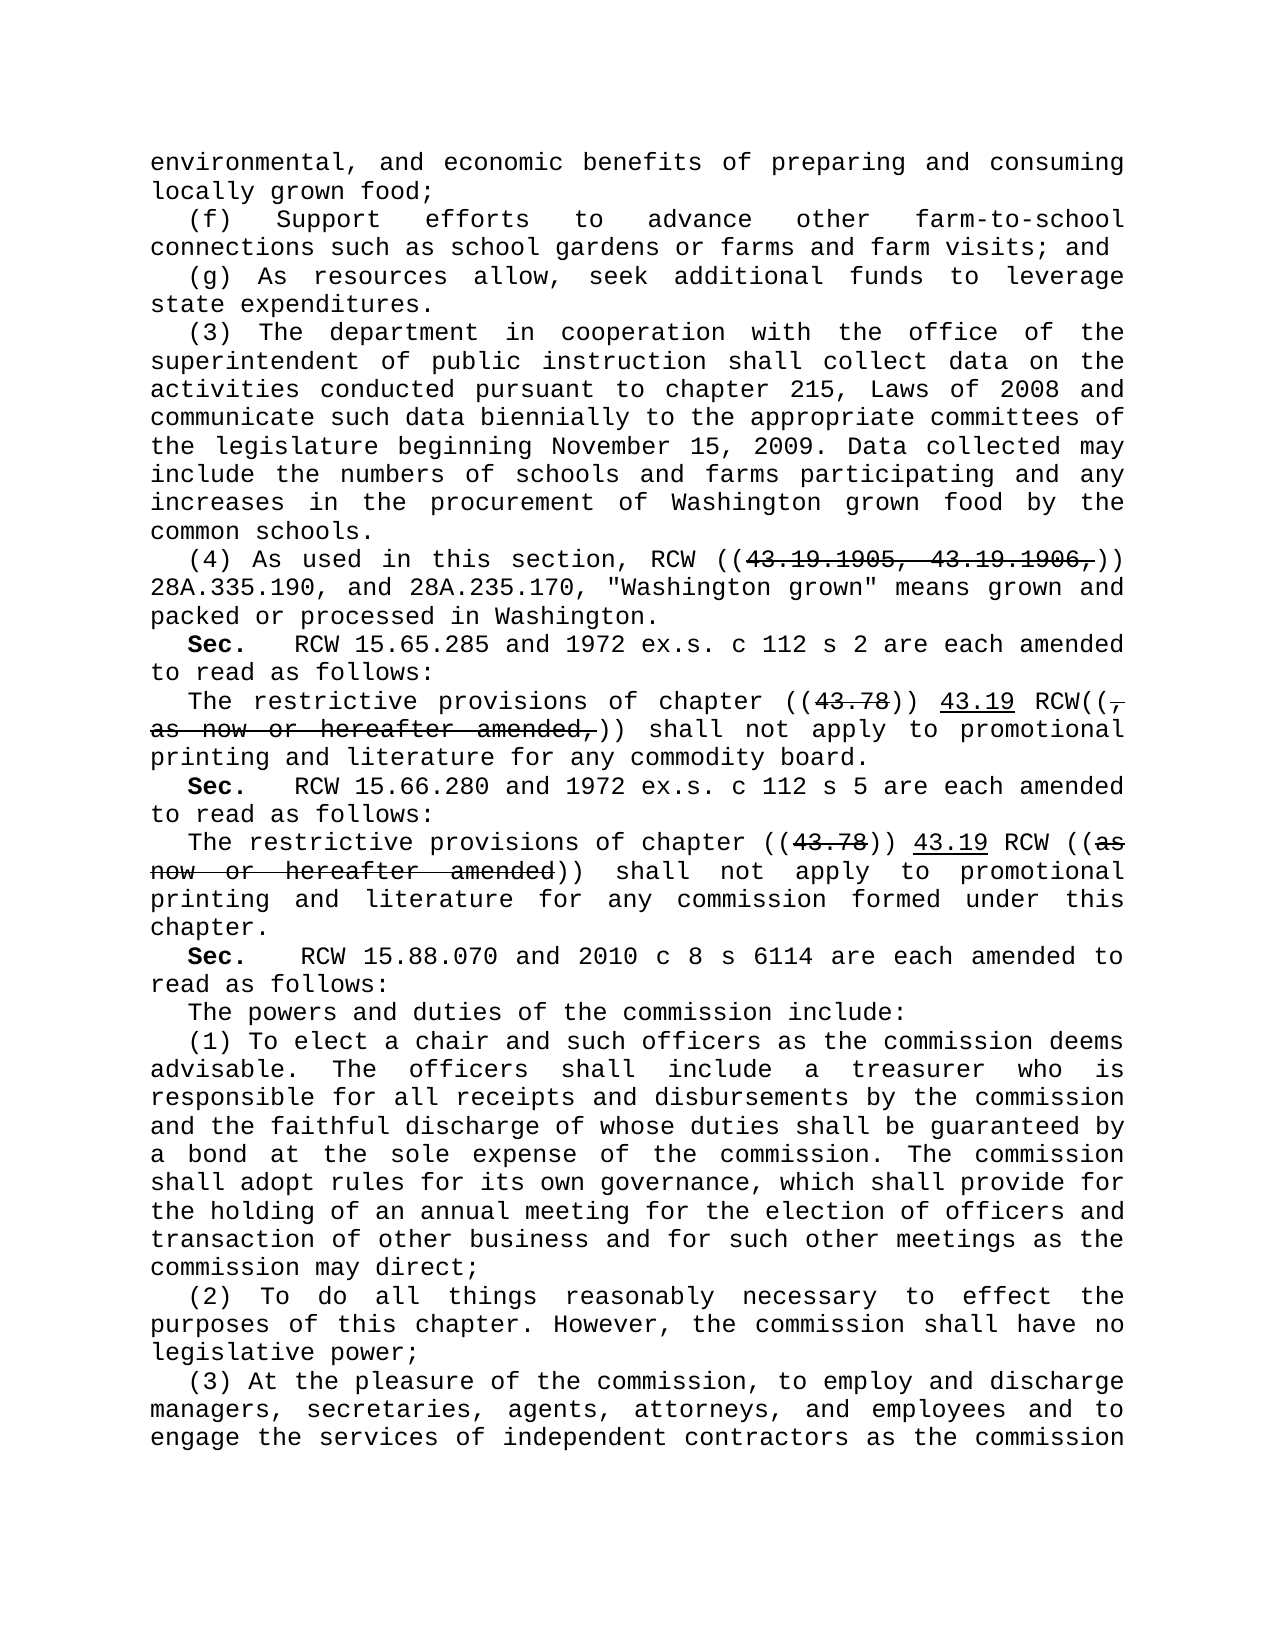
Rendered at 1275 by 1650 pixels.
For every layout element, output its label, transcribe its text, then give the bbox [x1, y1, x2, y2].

text The restrictive provisions of chapter ((43.78)) 43.19 RCW ((as now or hereafter amended)) shall not apply to promotional printing and literature for any commission formed under this chapter. [150, 830, 1125, 943]
text (f) Support efforts to advance other farm-to-school connections such as school gardens or farms and farm visits; and [150, 207, 1125, 263]
text (2) To do all things reasonably necessary to effect the purposes of this chapter. However, the commission shall have no legislative power; [150, 1283, 1125, 1368]
text (3) The department in cooperation with the office of the superintendent of public instruction shall collect data on the activities conducted pursuant to chapter 215, Laws of 2008 and communicate such data biennially to the appropriate committees of the legislature beginning November 15, 2009. Data collected may include the numbers of schools and farms participating and any increases in the procurement of Washington grown food by the common schools. [150, 320, 1125, 547]
text Sec. RCW 15.66.280 and 1972 ex.s. c 112 s 5 are each amended to read as follows: [150, 773, 1125, 830]
text The powers and duties of the commission include: [150, 1000, 1125, 1028]
text Sec. RCW 15.88.070 and 2010 c 8 s 6114 are each amended to read as follows: [150, 943, 1125, 1000]
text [150, 150, 1125, 207]
text (g) As resources allow, seek additional funds to leverage state expenditures. [150, 263, 1125, 320]
text The restrictive provisions of chapter ((43.78)) 43.19 RCW((, as now or hereafter amended,)) shall not apply to promotional printing and literature for any commodity board. [150, 688, 1125, 773]
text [150, 1368, 1125, 1453]
text Sec. RCW 15.65.285 and 1972 ex.s. c 112 s 2 are each amended to read as follows: [150, 632, 1125, 688]
text (1) To elect a chair and such officers as the commission deems advisable. The officers shall include a treasurer who is responsible for all receipts and disbursements by the commission and the faithful discharge of whose duties shall be guaranteed by a bond at the sole expense of the commission. The commission shall adopt rules for its own governance, which shall provide for the holding of an annual meeting for the election of officers and transaction of other business and for such other meetings as the commission may direct; [150, 1028, 1125, 1283]
text (4) As used in this section, RCW ((43.19.1905, 43.19.1906,)) 28A.335.190, and 28A.235.170, "Washington grown" means grown and packed or processed in Washington. [150, 547, 1125, 632]
